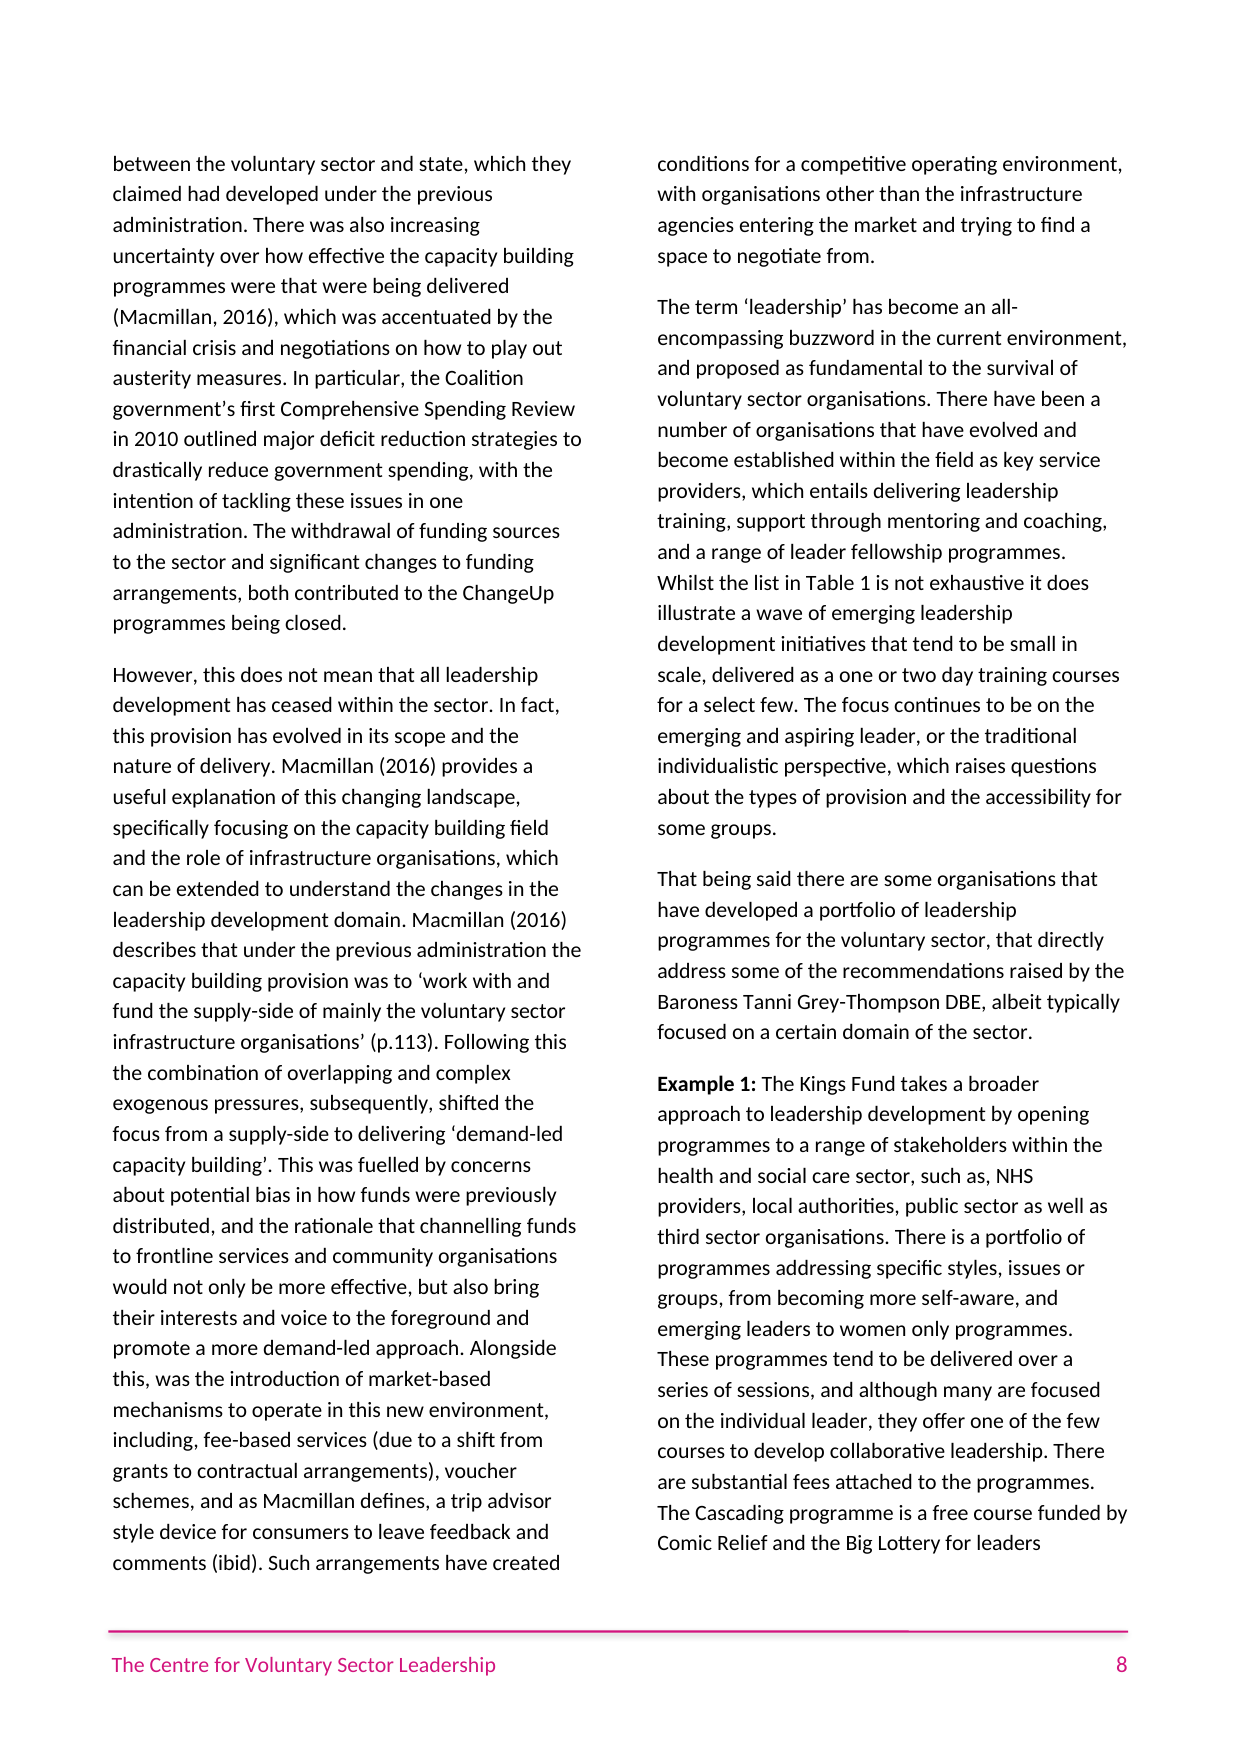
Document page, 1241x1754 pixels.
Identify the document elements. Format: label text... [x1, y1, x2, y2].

text The term ‘leadership’ has become an all-encompassing buzzword in the current environment, and proposed as fundamental to the survival of voluntary sector organisations. There have been a number of organisations that have evolved and become established within the field as key service providers, which entails delivering leadership training, support through mentoring and coaching, and a range of leader fellowship programmes. Whilst the list in Table 1 is not exhaustive it does illustrate a wave of emerging leadership development initiatives that tend to be small in scale, delivered as a one or two day training courses for a select few. The focus continues to be on the emerging and aspiring leader, or the traditional individualistic perspective, which raises questions about the types of provision and the accessibility for some groups. [657, 293, 1128, 841]
text However, this does not mean that all leadership development has ceased within the sector. In fact, this provision has evolved in its scope and the nature of delivery. Macmillan (2016) provides a useful explanation of this changing landscape, specifically focusing on the capacity building field and the role of infrastructure organisations, which can be extended to understand the changes in the leadership development domain. Macmillan (2016) describes that under the previous administration the capacity building provision was to ‘work with and fund the supply-side of mainly the voluntary sector infrastructure organisations’ (p.113). Following this the combination of overlapping and complex exogenous pressures, subsequently, shifted the focus from a supply-side to delivering ‘demand-led capacity building’. This was fuelled by concerns about potential bias in how funds were previously distributed, and the rationale that channelling funds to frontline services and community organisations would not only be more effective, but also bring their interests and voice to the foreground and promote a more demand-led approach. Alongside this, was the introduction of market-based mechanisms to operate in this new environment, including, fee-based services (due to a shift from grants to contractual arrangements), voucher schemes, and as Macmillan defines, a trip advisor style device for consumers to leave feedback and comments (ibid). Such arrangements have created conditions for a competitive operating environment, with organisations other than the infrastructure agencies entering the market and trying to find a space to negotiate from. [112, 661, 583, 1576]
text That being said there are some organisations that have developed a portfolio of leadership programmes for the voluntary sector, that directly address some of the recommendations raised by the Baroness Tanni Grey-Thompson DBE, albeit typically focused on a certain domain of the sector. [657, 865, 1128, 1045]
